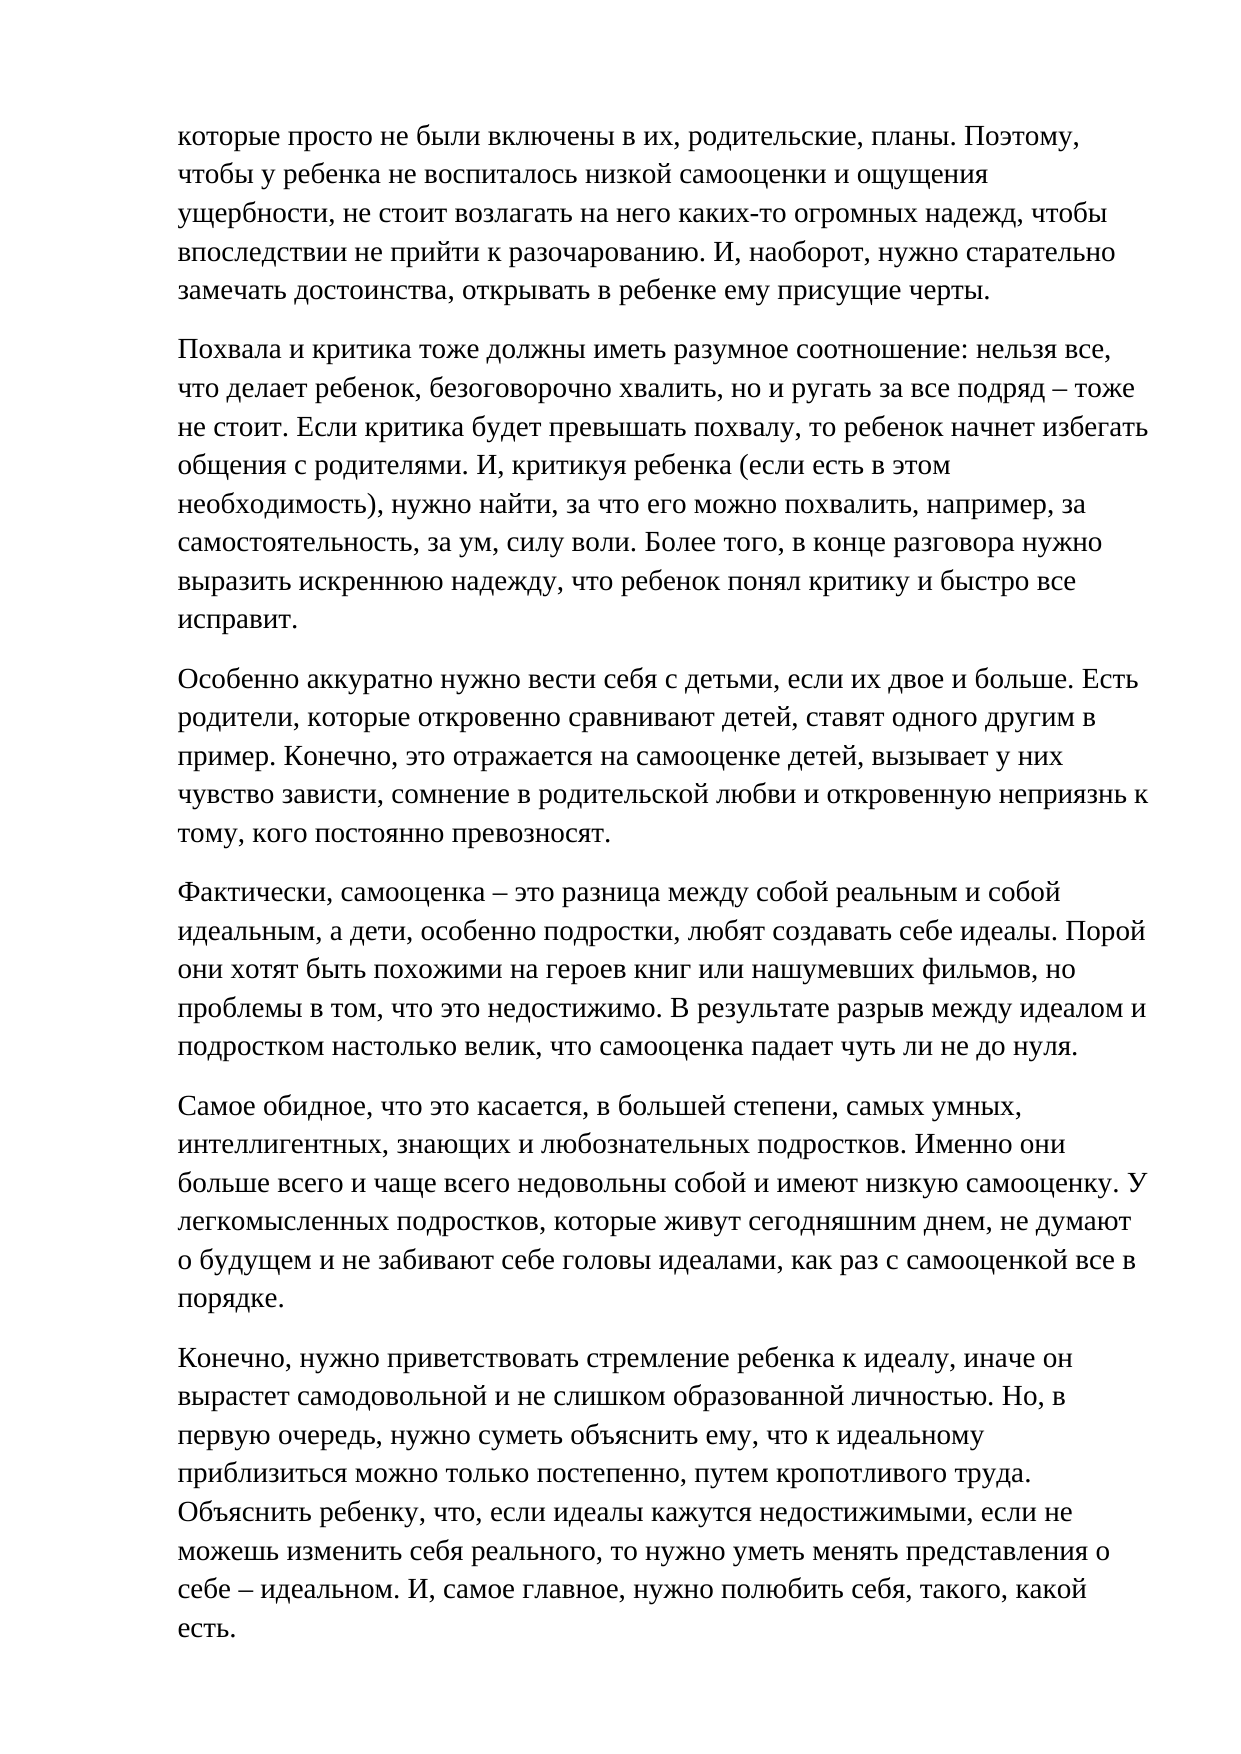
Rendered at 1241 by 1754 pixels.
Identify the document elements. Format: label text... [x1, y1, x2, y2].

text Похвала и критика тоже должны иметь разумное соотношение: нельзя все, что делает ребенок, безоговорочно хвалить, но и ругать за все подряд – тоже не стоит. Если критика будет превышать похвалу, то ребенок начнет избегать общения с родителями. И, критикуя ребенка (если есть в этом необходимость), нужно найти, за что его можно похвалить, например, за самостоятельность, за ум, силу воли. Более того, в конце разговора нужно выразить искреннюю надежду, что ребенок понял критику и быстро все исправит. [177, 332, 1152, 635]
text Фактически, самооценка – это разница между собой реальным и собой идеальным, а дети, особенно подростки, любят создавать себе идеалы. Порой они хотят быть похожими на героев книг или нашумевших фильмов, но проблемы в том, что это недостижимо. В результате разрыв между идеалом и подростком настолько велик, что самооценка падает чуть ли не до нуля. [177, 874, 1152, 1062]
text Самое обидное, что это касается, в большей степени, самых умных, интеллигентных, знающих и любознательных подростков. Именно они больше всего и чаще всего недовольны собой и имеют низкую самооценку. У легкомысленных подростков, которые живут сегодняшним днем, не думают о будущем и не забивают себе головы идеалами, как раз с самооценкой все в порядке. [177, 1088, 1152, 1314]
text Особенно аккуратно нужно вести себя с детьми, если их двое и больше. Есть родители, которые откровенно сравнивают детей, ставят одного другим в пример. Конечно, это отражается на самооценке детей, вызывает у них чувство зависти, сомнение в родительской любви и откровенную неприязнь к тому, кого постоянно превозносят. [177, 661, 1152, 848]
text Конечно, нужно приветствовать стремление ребенка к идеалу, иначе он вырастет самодовольной и не слишком образованной личностью. Но, в первую очередь, нужно суметь объяснить ему, что к идеальному приблизиться можно только постепенно, путем кропотливого труда. Объяснить ребенку, что, если идеалы кажутся недостижимыми, если не можешь изменить себя реального, то нужно уметь менять представления о себе – идеальном. И, самое главное, нужно полюбить себя, такого, какой есть. [177, 1340, 1152, 1643]
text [177, 118, 1152, 306]
